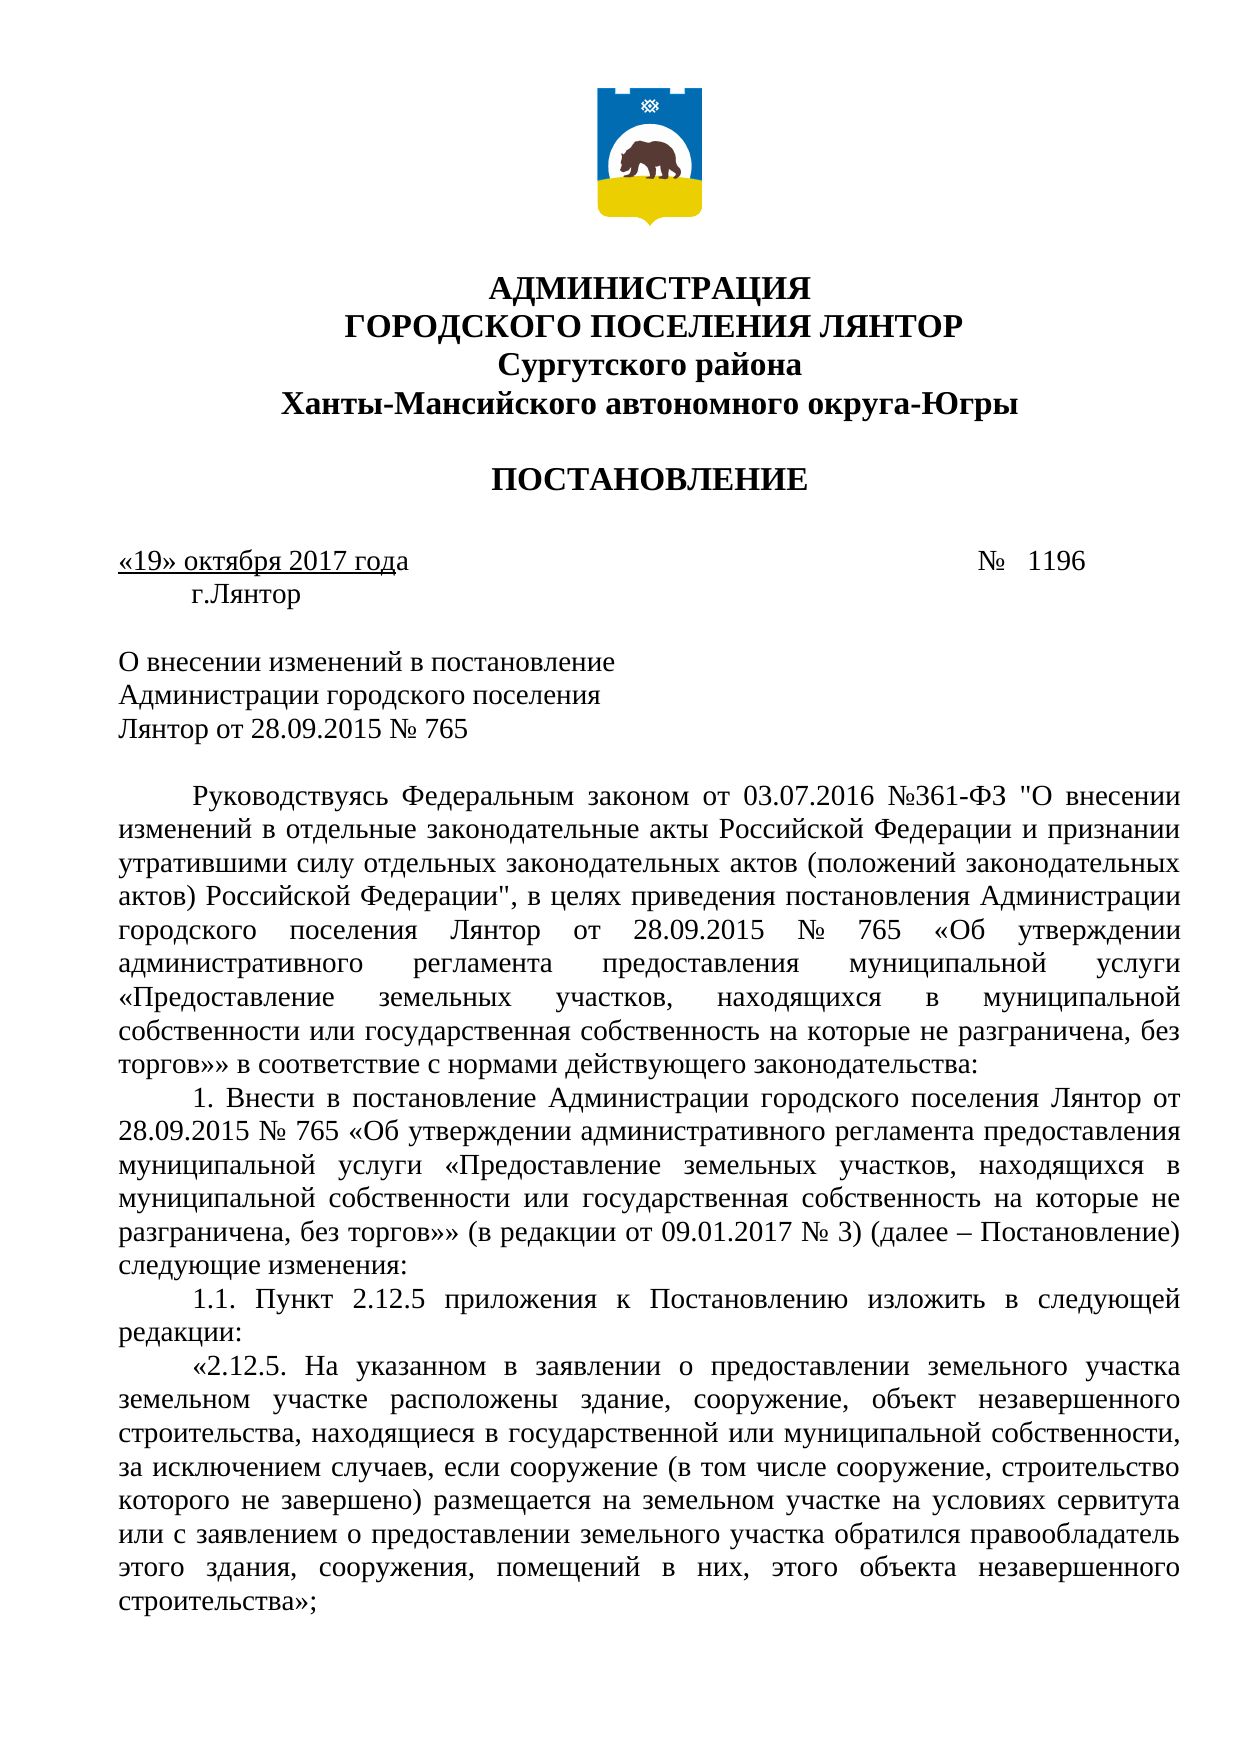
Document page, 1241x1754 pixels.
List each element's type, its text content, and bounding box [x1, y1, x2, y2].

text «19» октября 2017 года № 1196 [118, 543, 1181, 577]
text «2.12.5. На указанном в заявлении о предоставлении земельного участка земельном участке расположены здание, сооружение, объект незавершенного строительства, находящиеся в государственной или муниципальной собственности, за исключением случаев, если сооружение (в том числе сооружение, строительство которого не завершено) размещается на земельном участке на условиях сервитута или с заявлением о предоставлении земельного участка обратился правообладатель этого здания, сооружения, помещений в них, этого объекта незавершенного строительства»; [118, 1348, 1181, 1616]
text ПОСТАНОВЛЕНИЕ [118, 459, 1181, 498]
text 1.1. Пункт 2.12.5 приложения к Постановлению изложить в следующей редакции: [118, 1281, 1181, 1348]
text г.Лянтор [118, 577, 1181, 610]
text Лянтор от 28.09.2015 № 765 [118, 711, 723, 744]
text Руководствуясь Федеральным законом от 03.07.2016 №361-ФЗ "О внесении изменений в отдельные законодательные акты Российской Федерации и признании утратившими силу отдельных законодательных актов (положений законодательных актов) Российской Федерации", в целях приведения постановления Администрации городского поселения Лянтор от 28.09.2015 № 765 «Об утверждении административного регламента предоставления муниципальной услуги «Предоставление земельных участков, находящихся в муниципальной собственности или государственная собственность на которые не разграничена, без торгов»» в соответствие с нормами действующего законодательства: [118, 778, 1181, 1080]
text Ханты-Мансийского автономного округа-Югры [118, 383, 1181, 421]
text ГОРОДСКОГО ПОСЕЛЕНИЯ ЛЯНТОР [118, 306, 1181, 344]
text АДМИНИСТРАЦИЯ [118, 268, 1181, 306]
text Сургутского района [118, 344, 1181, 383]
text 1. Внести в постановление Администрации городского поселения Лянтор от 28.09.2015 № 765 «Об утверждении административного регламента предоставления муниципальной услуги «Предоставление земельных участков, находящихся в муниципальной собственности или государственная собственность на которые не разграничена, без торгов»» (в редакции от 09.01.2017 № 3) (далее – Постановление) следующие изменения: [118, 1080, 1181, 1281]
text О внесении изменений в постановление Администрации городского поселения [118, 644, 723, 711]
